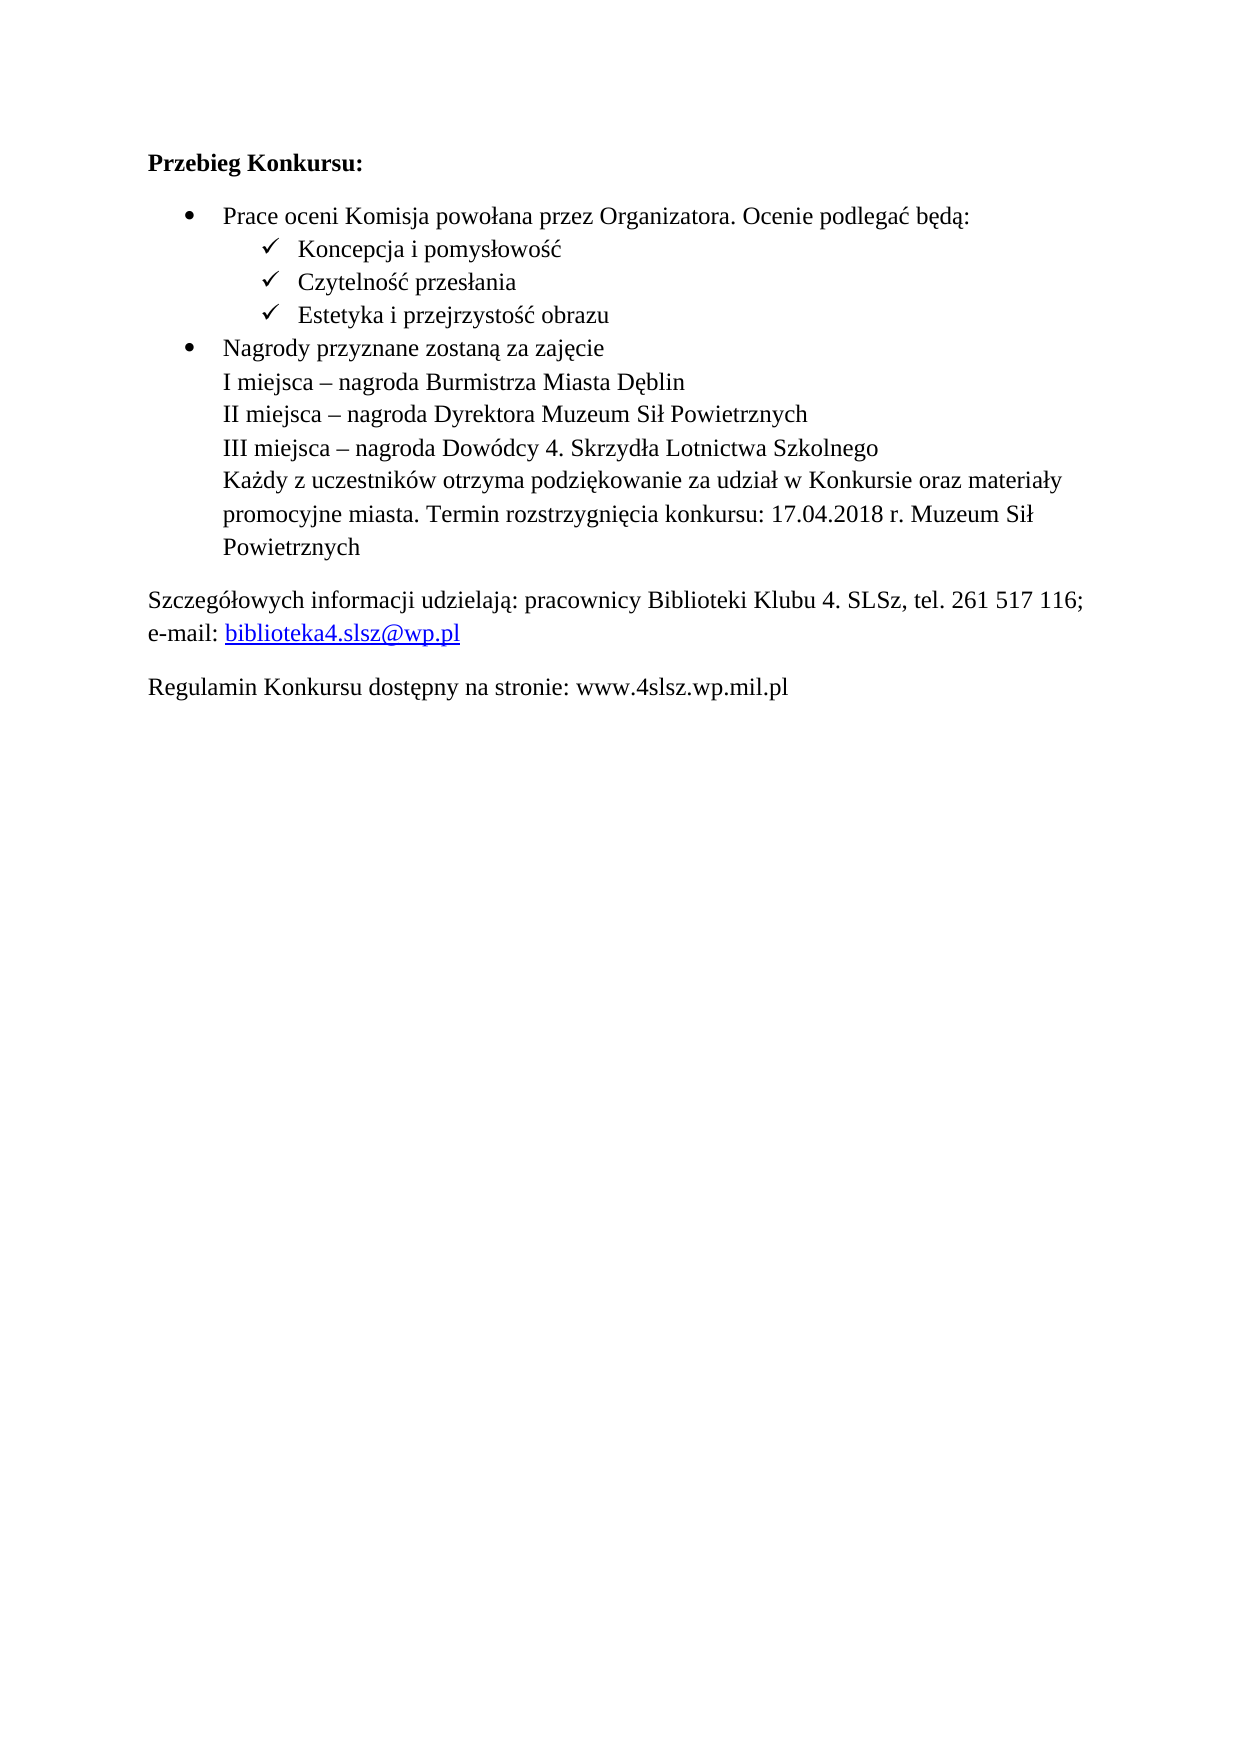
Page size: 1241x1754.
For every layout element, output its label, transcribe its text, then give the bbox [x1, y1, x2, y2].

text Przebieg Konkursu: [148, 148, 1093, 176]
list Czytelność przesłania [260, 267, 1093, 296]
text Szczegółowych informacji udzielają: pracownicy Biblioteki Klubu 4. SLSz, tel. 261 517 116; e-mail: biblioteka4.slsz@wp.pl [148, 586, 1093, 647]
list Estetyka i przejrzystość obrazu [260, 301, 1093, 329]
list Każdy z uczestników otrzyma podziękowanie za udział w Konkursie oraz materiały promocyjne miasta. Termin rozstrzygnięcia konkursu: 17.04.2018 r. Muzeum Sił Powietrznych [223, 466, 1093, 560]
list Prace oceni Komisja powołana przez Organizatora. Ocenie podlegać będą: [185, 201, 1093, 230]
list Nagrody przyznane zostaną za zajęcie I miejsca – nagroda Burmistrza Miasta Dęblin II miejsca – nagroda Dyrektora Muzeum Sił Powietrznych III miejsca – nagroda Dowódcy 4. Skrzydła Lotnictwa Szkolnego [185, 333, 1093, 461]
list Koncepcja i pomysłowość [260, 234, 1093, 263]
text Regulamin Konkursu dostępny na stronie: www.4slsz.wp.mil.pl [148, 672, 1093, 701]
